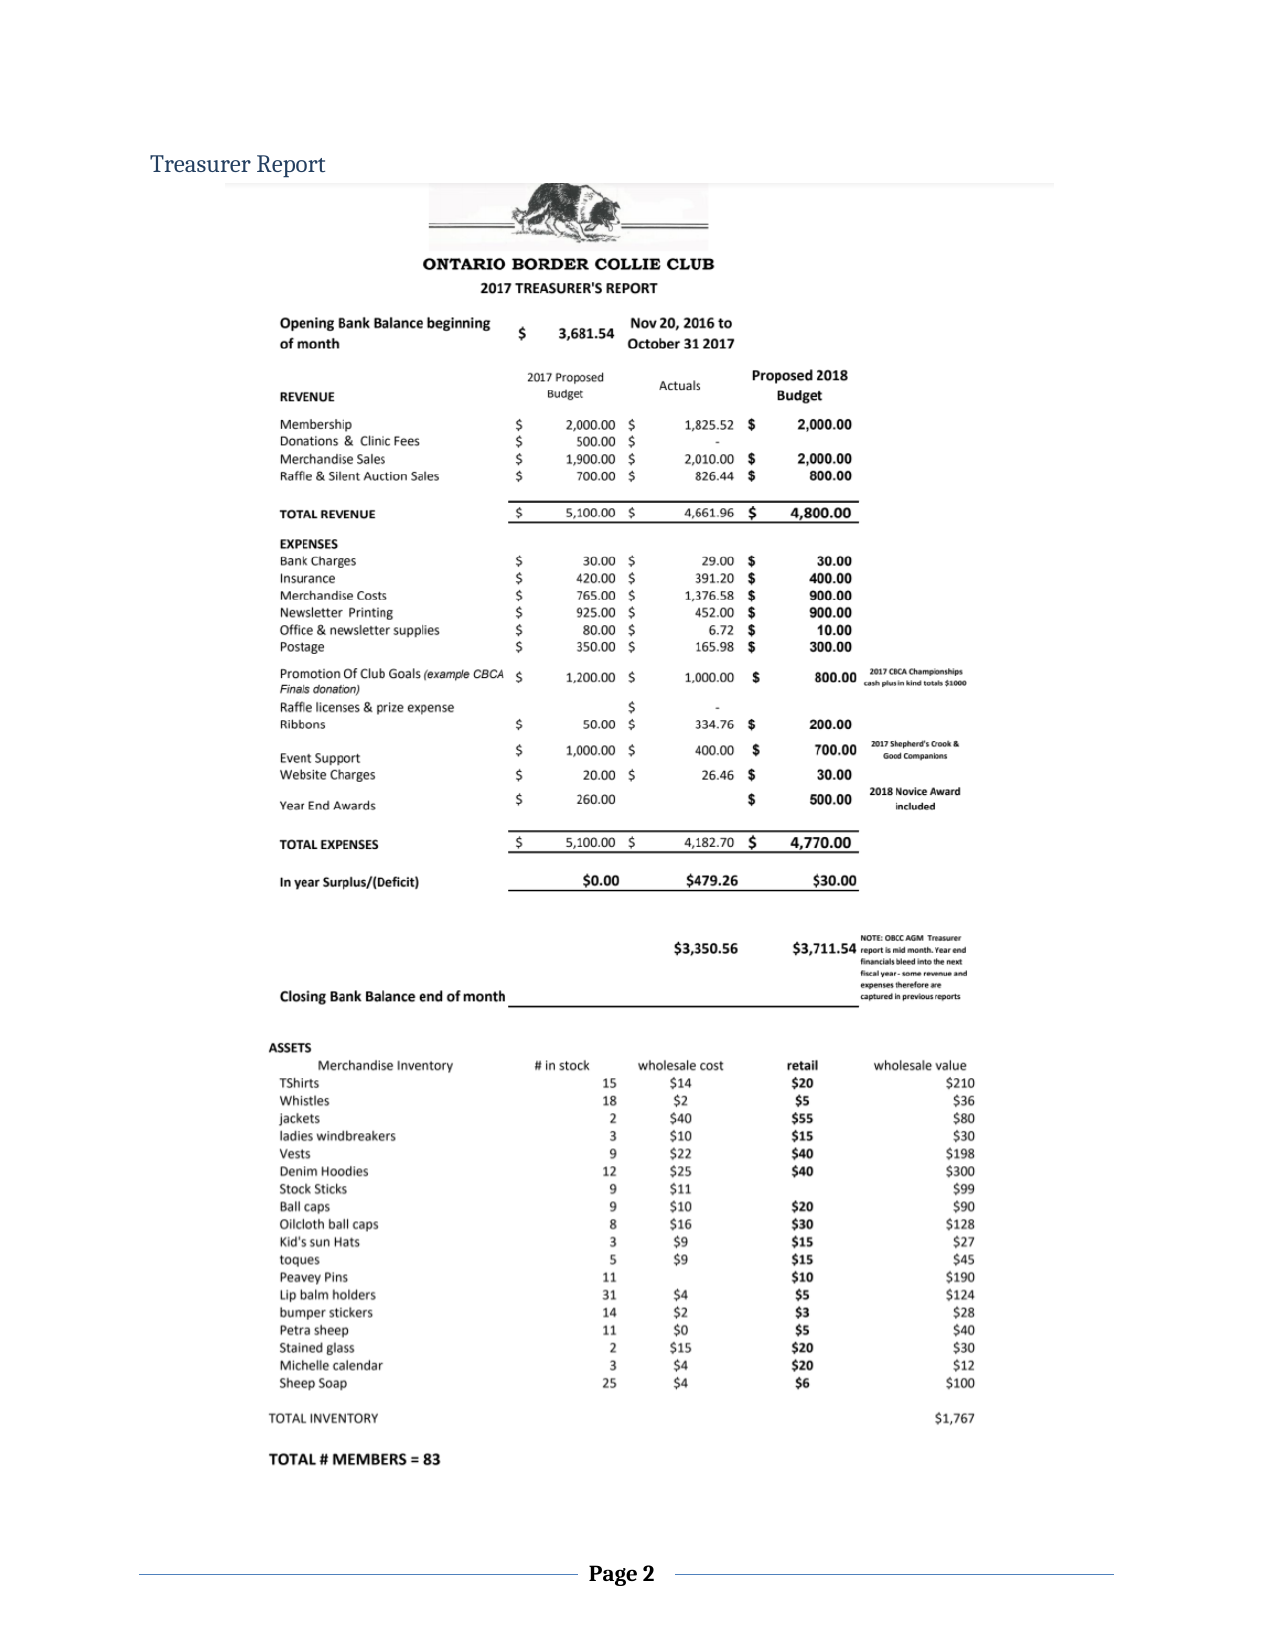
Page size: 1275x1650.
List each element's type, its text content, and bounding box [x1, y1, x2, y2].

picture [225, 183, 1054, 1492]
subtitle Treasurer Report [150, 150, 1125, 179]
